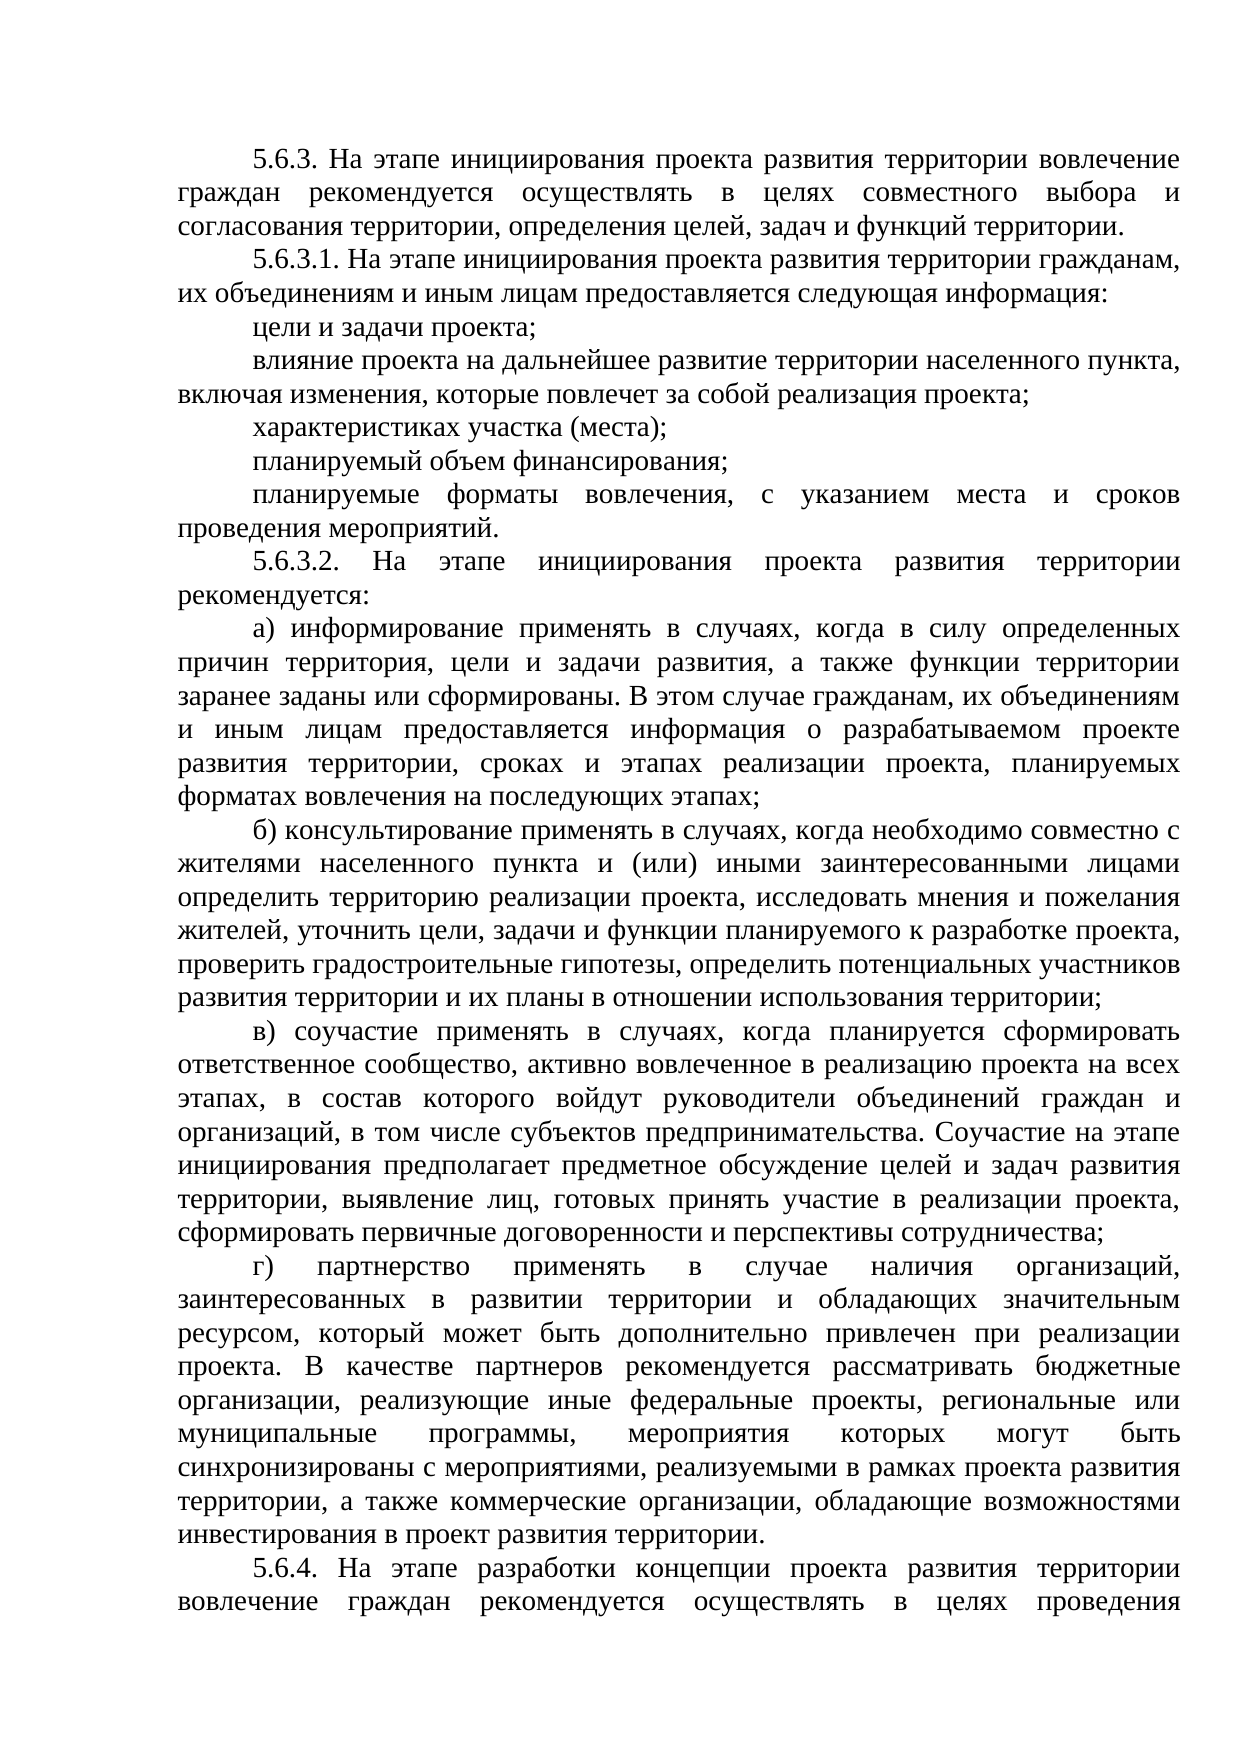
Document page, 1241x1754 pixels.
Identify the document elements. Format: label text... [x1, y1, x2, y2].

text б) консультирование применять в случаях, когда необходимо совместно с жителями населенного пункта и (или) иными заинтересованными лицами определить территорию реализации проекта, исследовать мнения и пожелания жителей, уточнить цели, задачи и функции планируемого к разработке проекта, проверить градостроительные гипотезы, определить потенциальных участников развития территории и их планы в отношении использования территории; [177, 812, 1181, 1013]
text планируемые форматы вовлечения, с указанием места и сроков проведения мероприятий. [177, 476, 1181, 543]
text характеристиках участка (места); [177, 409, 1181, 443]
text в) соучастие применять в случаях, когда планируется сформировать ответственное сообщество, активно вовлеченное в реализацию проекта на всех этапах, в состав которого войдут руководители объединений граждан и организаций, в том числе субъектов предпринимательства. Соучастие на этапе инициирования предполагает предметное обсуждение целей и задач развития территории, выявление лиц, готовых принять участие в реализации проекта, сформировать первичные договоренности и перспективы сотрудничества; [177, 1013, 1181, 1248]
text 5.6.3.2. На этапе инициирования проекта развития территории рекомендуется: [177, 543, 1181, 611]
text 5.6.3. На этапе инициирования проекта развития территории вовлечение граждан рекомендуется осуществлять в целях совместного выбора и согласования территории, определения целей, задач и функций территории. [177, 141, 1181, 242]
text планируемый объем финансирования; [177, 443, 1181, 476]
text цели и задачи проекта; [177, 309, 1181, 342]
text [177, 1550, 1181, 1617]
text 5.6.3.1. На этапе инициирования проекта развития территории гражданам, их объединениям и иным лицам предоставляется следующая информация: [177, 242, 1181, 309]
text г) партнерство применять в случае наличия организаций, заинтересованных в развитии территории и обладающих значительным ресурсом, который может быть дополнительно привлечен при реализации проекта. В качестве партнеров рекомендуется рассматривать бюджетные организации, реализующие иные федеральные проекты, региональные или муниципальные программы, мероприятия которых могут быть синхронизированы с мероприятиями, реализуемыми в рамках проекта развития территории, а также коммерческие организации, обладающие возможностями инвестирования в проект развития территории. [177, 1248, 1181, 1550]
text влияние проекта на дальнейшее развитие территории населенного пункта, включая изменения, которые повлечет за собой реализация проекта; [177, 342, 1181, 409]
text а) информирование применять в случаях, когда в силу определенных причин территория, цели и задачи развития, а также функции территории заранее заданы или сформированы. В этом случае гражданам, их объединениям и иным лицам предоставляется информация о разрабатываемом проекте развития территории, сроках и этапах реализации проекта, планируемых форматах вовлечения на последующих этапах; [177, 611, 1181, 812]
